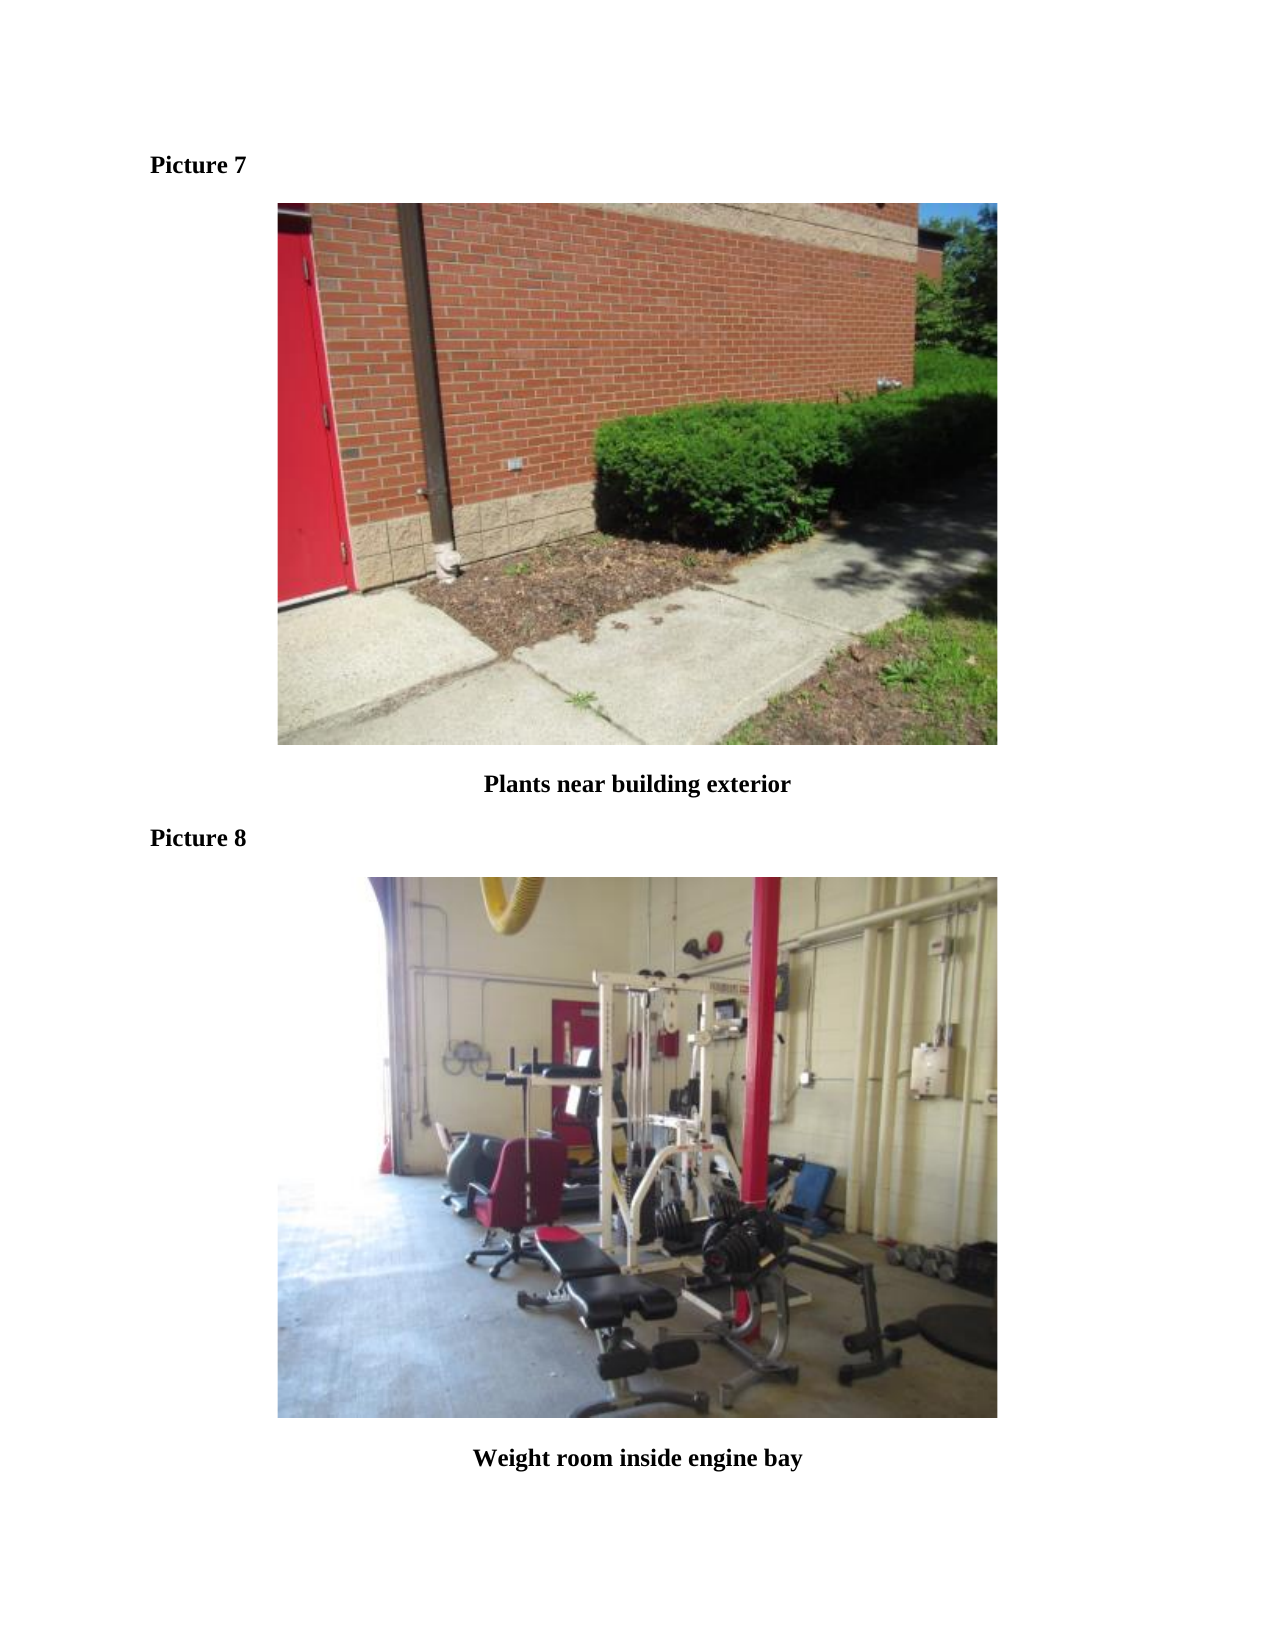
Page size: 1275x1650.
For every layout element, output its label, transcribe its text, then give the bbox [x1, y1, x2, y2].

text Picture 8 [150, 823, 1125, 852]
picture [277, 877, 998, 1418]
picture [277, 203, 998, 745]
text Picture 7 [150, 150, 1125, 179]
text Weight room inside engine bay [150, 1443, 1125, 1472]
text Plants near building exterior [150, 769, 1125, 798]
